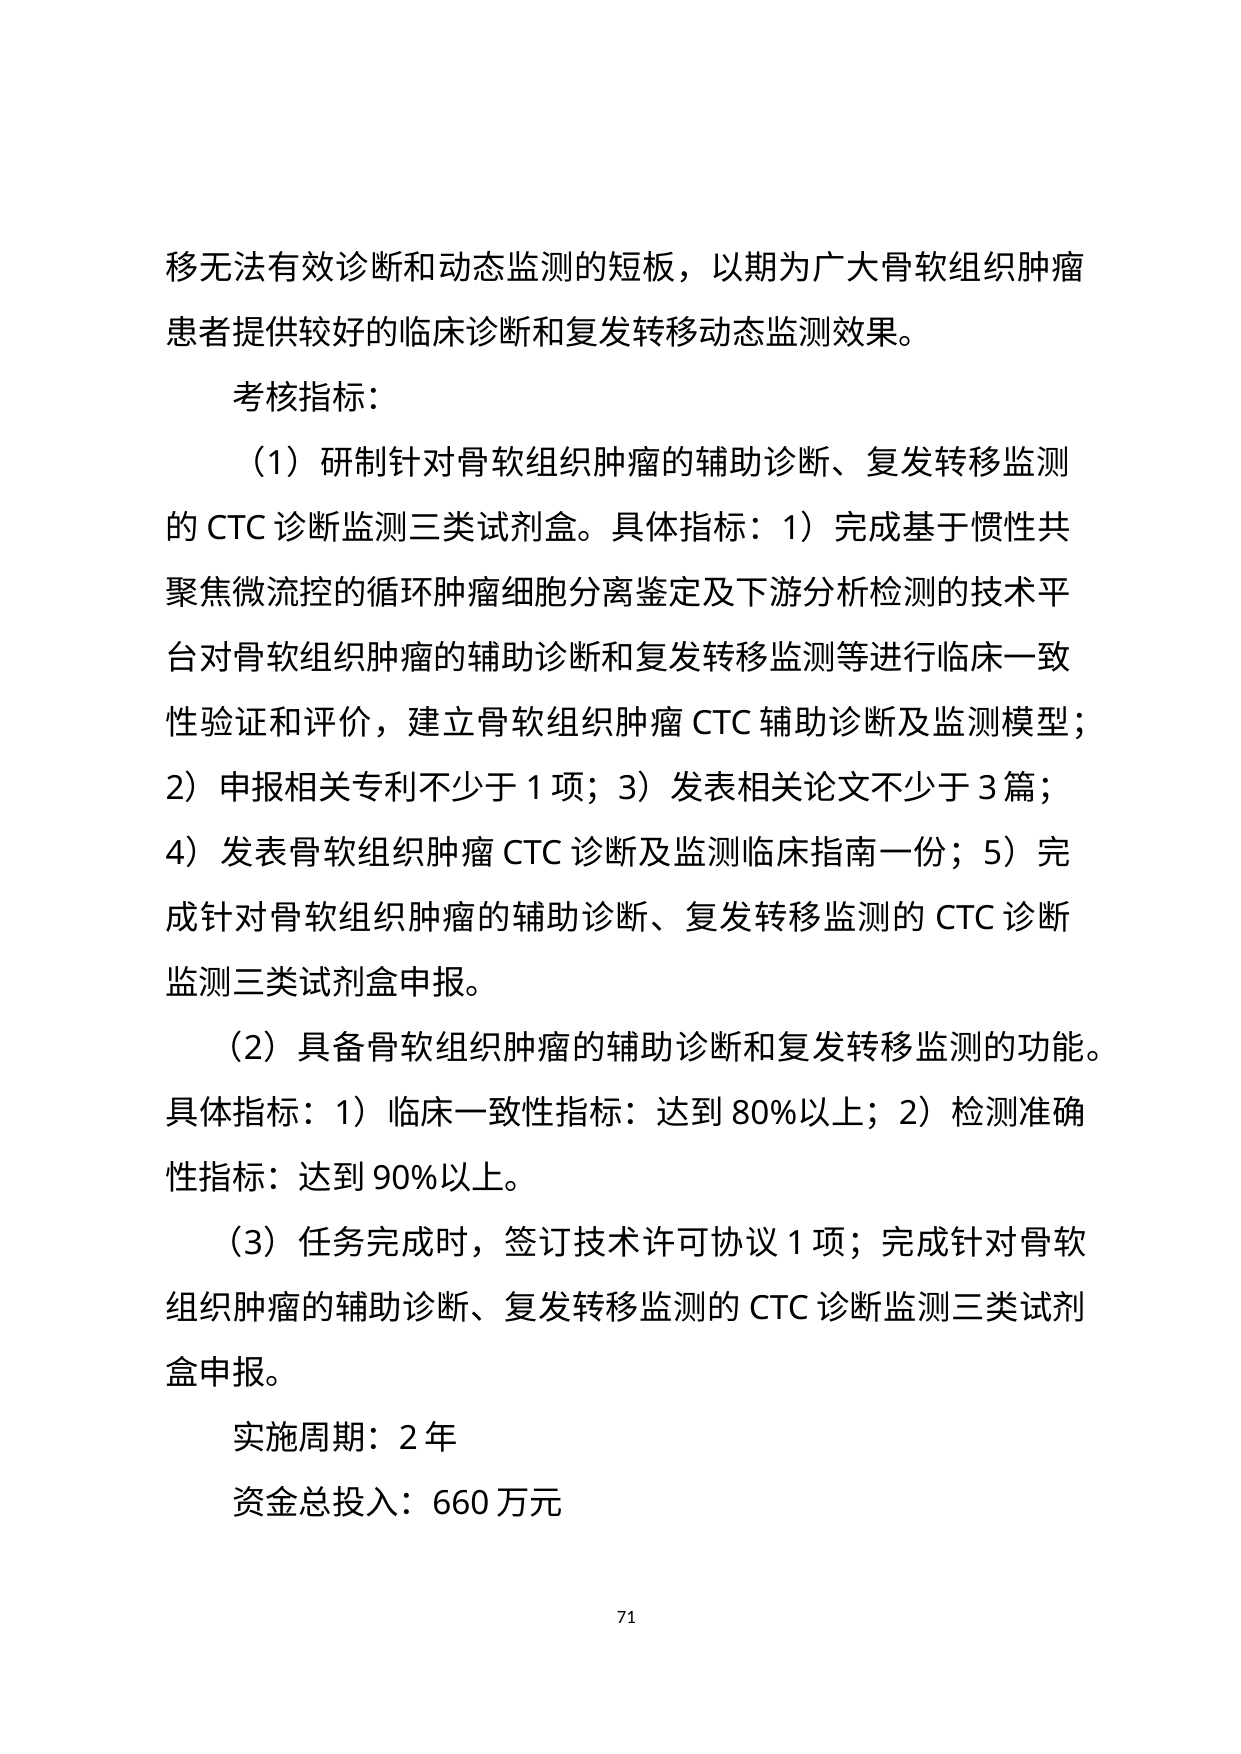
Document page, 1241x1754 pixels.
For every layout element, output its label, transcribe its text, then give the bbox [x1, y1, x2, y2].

text 资金总投入：660万元 [165, 1468, 1087, 1533]
text （2）具备骨软组织肿瘤的辅助诊断和复发转移监测的功能。具体指标：1）临床一致性指标：达到80%以上；2）检测准确性指标：达到90%以上。 [165, 1013, 1087, 1208]
text （1）研制针对骨软组织肿瘤的辅助诊断、复发转移监测的CTC诊断监测三类试剂盒。具体指标：1）完成基于惯性共聚焦微流控的循环肿瘤细胞分离鉴定及下游分析检测的技术平台对骨软组织肿瘤的辅助诊断和复发转移监测等进行临床一致性验证和评价，建立骨软组织肿瘤CTC辅助诊断及监测模型；2）申报相关专利不少于1项；3）发表相关论文不少于3篇；4）发表骨软组织肿瘤CTC诊断及监测临床指南一份；5）完成针对骨软组织肿瘤的辅助诊断、复发转移监测的CTC诊断监测三类试剂盒申报。 [165, 428, 1071, 1013]
text （3）任务完成时，签订技术许可协议1项；完成针对骨软组织肿瘤的辅助诊断、复发转移监测的CTC诊断监测三类试剂盒申报。 [165, 1208, 1087, 1403]
text 考核指标： [165, 363, 1087, 428]
text 实施周期：2年 [165, 1403, 1087, 1468]
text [165, 233, 1087, 363]
